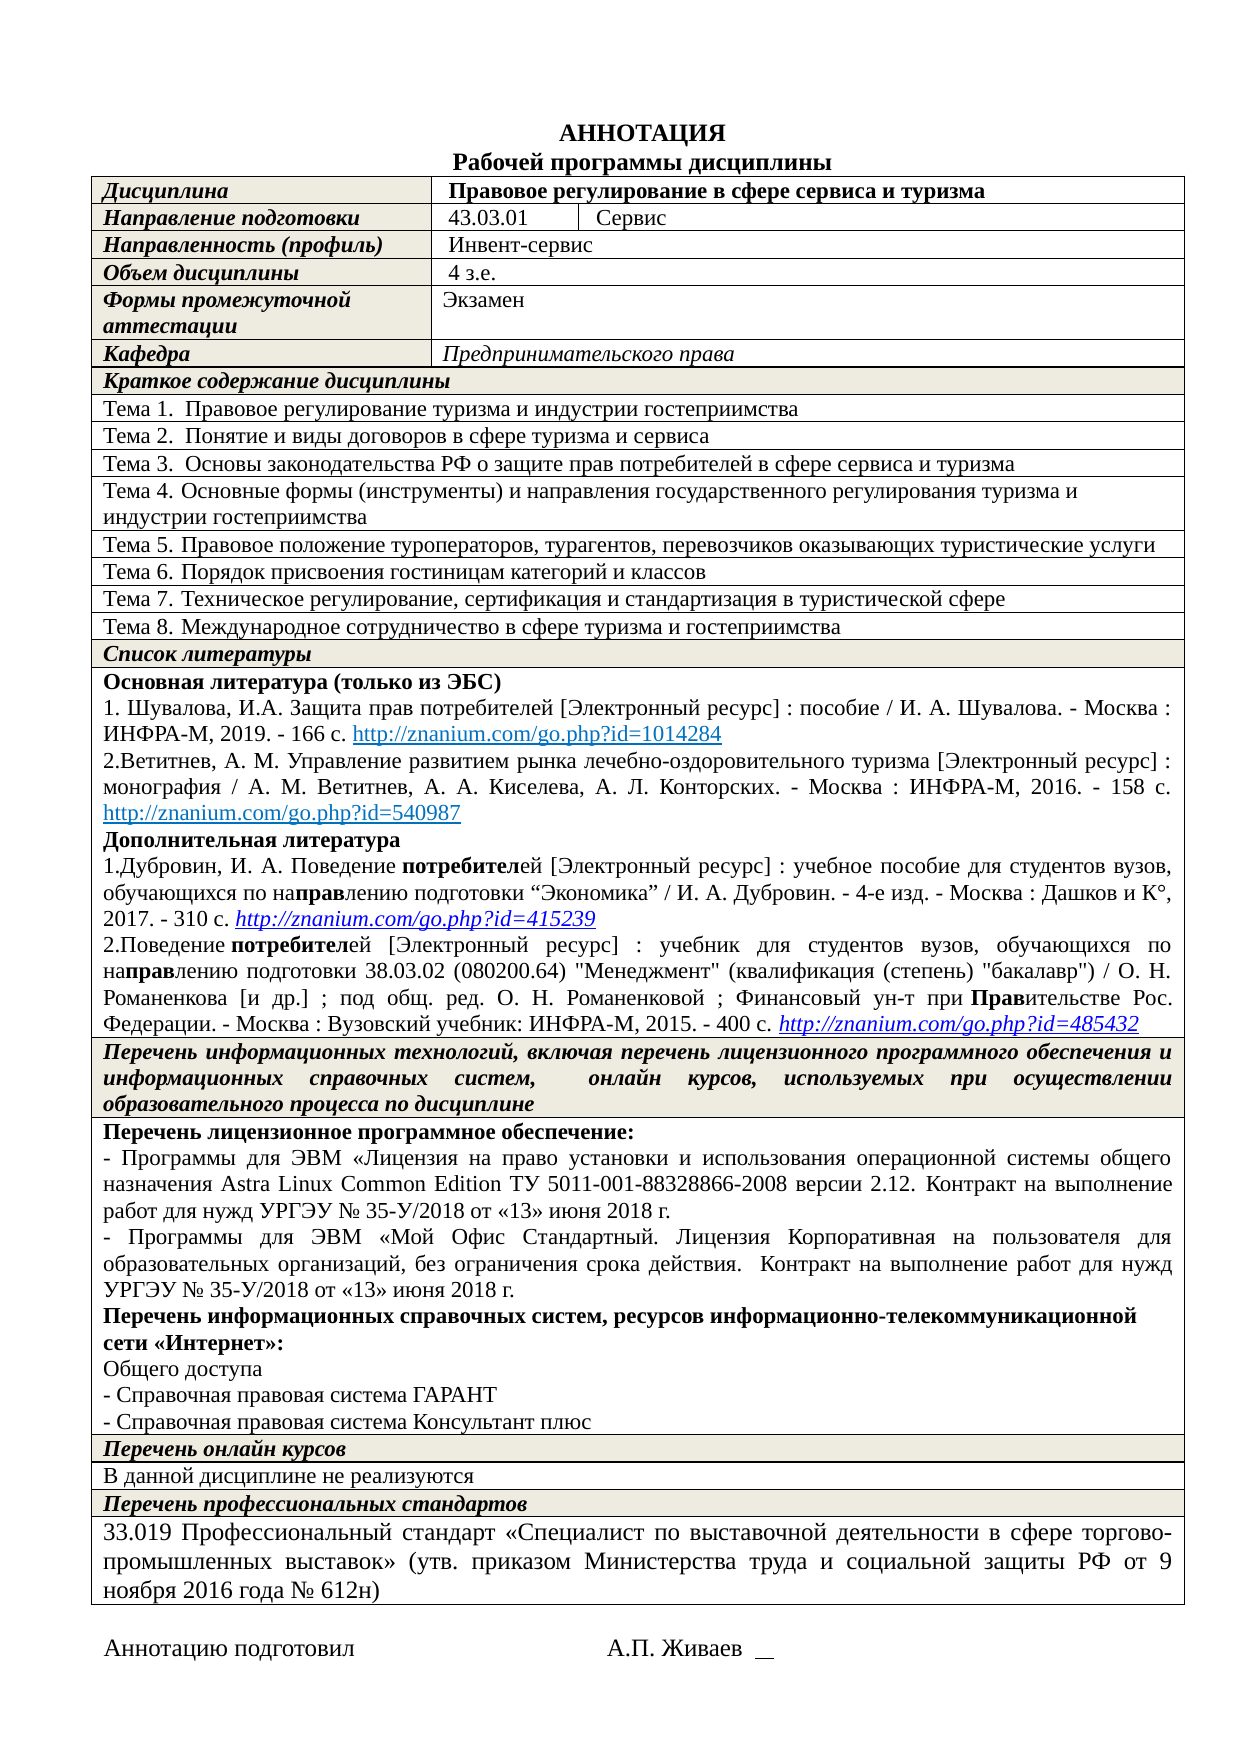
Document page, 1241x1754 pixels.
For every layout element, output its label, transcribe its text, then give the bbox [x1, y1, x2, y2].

table_cell Тема 6. Порядок присвоения гостиницам категорий и классов [92, 558, 1184, 584]
table_cell Тема 8. Международное сотрудничество в сфере туризма и гостеприимства [92, 613, 1184, 639]
table_cell Перечень профессиональных стандартов [92, 1490, 1184, 1516]
table_cell Тема 4. Основные формы (инструменты) и направления государственного регулирования туризма и индустрии гостеприимства [92, 477, 1184, 530]
table_cell Объем дисциплины [92, 259, 431, 285]
table_cell Тема 7. Техническое регулирование, сертификация и стандартизация в туристической сфере [92, 586, 1184, 612]
table_cell Тема 2. Понятие и виды договоров в сфере туризма и сервиса [92, 422, 1184, 448]
table_cell Направление подготовки [92, 204, 431, 230]
table_cell Перечень информационных технологий, включая перечень лицензионного программного обеспечения и информационных справочных систем, онлайн курсов, используемых при осуществлении образовательного процесса по дисциплине [92, 1038, 1184, 1117]
table_cell Основная литература (только из ЭБС) 1. Шувалова, И.А. Защита прав потребителей [Электронный ресурс] : пособие / И. А. Шувалова. - Москва : ИНФРА-М, 2019. - 166 с. http://znanium.com/go.php?id=1014284 2.Ветитнев, А. М. Управление развитием рынка лечебно-оздоровительного туризма [Электронный ресурс] : монография / А. М. Ветитнев, А. А. Киселева, А. Л. Конторских. - Москва : ИНФРА-М, 2016. - 158 с. http://znanium.com/go.php?id=540987 Дополнительная литература 1.Дубровин, И. А. Поведение потребителей [Электронный ресурс] : учебное пособие для студентов вузов, обучающихся по направлению подготовки “Экономика” / И. А. Дубровин. - 4-е изд. - Москва : Дашков и К°, 2017. - 310 с. http://znanium.com/go.php?id=415239 2.Поведение потребителей [Электронный ресурс] : учебник для студентов вузов, обучающихся по направлению подготовки 38.03.02 (080200.64) "Менеджмент" (квалификация (степень) "бакалавр") / О. Н. Романенкова [и др.] ; под общ. ред. О. Н. Романенковой ; Финансовый ун-т при Правительстве Рос. Федерации. - Москва : Вузовский учебник: ИНФРА-М, 2015. - 400 с. http://znanium.com/go.php?id=485432 [92, 668, 1184, 1037]
table_cell Экзамен [432, 286, 1184, 339]
table_cell Предпринимательского права [432, 340, 1184, 366]
table_cell 33.019 Профессиональный стандарт «Специалист по выставочной деятельности в сфере торгово-промышленных выставок» (утв. приказом Министерства труда и социальной защиты РФ от 9 ноября 2016 года № 612н) [92, 1517, 1184, 1603]
table_cell 43.03.01 [432, 204, 578, 230]
table_cell Тема 5. Правовое положение туроператоров, турагентов, перевозчиков оказывающих туристические услуги [92, 531, 1184, 557]
table_cell Тема 1. Правовое регулирование туризма и индустрии гостеприимства [92, 395, 1184, 421]
table_cell 4 з.е. [432, 259, 1184, 285]
text АННОТАЦИЯ [133, 118, 1152, 147]
table_header Дисциплина [92, 177, 431, 203]
table_cell Тема 3. Основы законодательства РФ о защите прав потребителей в сфере сервиса и туризма [92, 450, 1184, 476]
table_cell Перечень онлайн курсов [92, 1435, 1184, 1461]
table_cell Перечень лицензионное программное обеспечение: - Программы для ЭВМ «Лицензия на право установки и использования операционной системы общего назначения Astra Linux Common Edition ТУ 5011-001-88328866-2008 версии 2.12. Контракт на выполнение работ для нужд УРГЭУ № 35-У/2018 от «13» июня 2018 г. - Программы для ЭВМ «Мой Офис Стандартный. Лицензия Корпоративная на пользователя для образовательных организаций, без ограничения срока действия. Контракт на выполнение работ для нужд УРГЭУ № 35-У/2018 от «13» июня 2018 г. Перечень информационных справочных систем, ресурсов информационно-телекоммуникационной сети «Интернет»: Общего доступа - Справочная правовая система ГАРАНТ - Справочная правовая система Консультант плюс [92, 1118, 1184, 1434]
table_header Правовое регулирование в сфере сервиса и туризма [432, 177, 1184, 203]
table_cell Сервис [579, 204, 1184, 230]
table_cell Формы промежуточной аттестации [92, 286, 431, 339]
table_cell Инвент-сервис [432, 231, 1184, 258]
table_cell Направленность (профиль) [92, 231, 431, 258]
text Аннотацию подготовил А.П. Живаев [103, 1633, 1152, 1662]
table_cell Краткое содержание дисциплины [92, 368, 1184, 394]
table_cell Кафедра [92, 340, 431, 366]
table_cell Список литературы [92, 640, 1184, 667]
text Рабочей программы дисциплины [133, 147, 1152, 176]
table_cell В данной дисциплине не реализуются [92, 1463, 1184, 1489]
